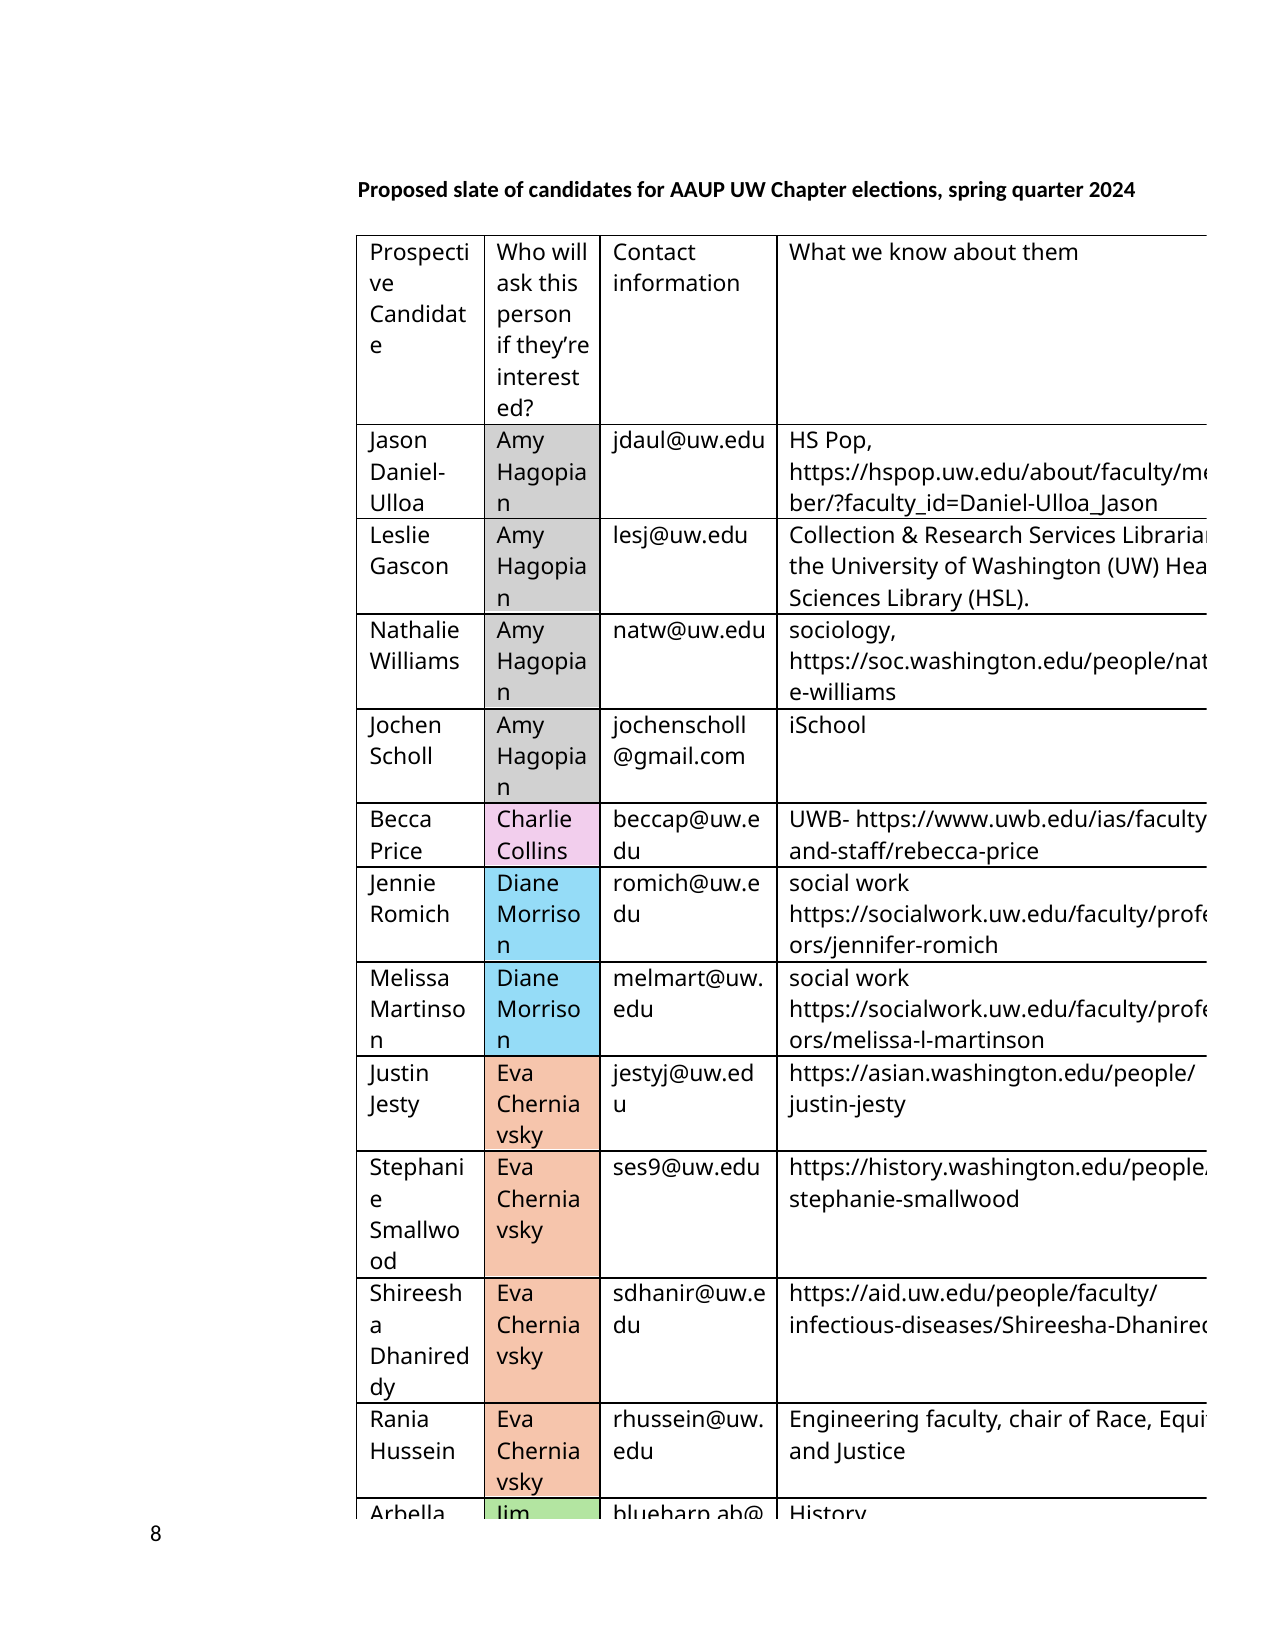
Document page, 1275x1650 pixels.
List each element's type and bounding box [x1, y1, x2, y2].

text [281, 100, 1125, 1519]
